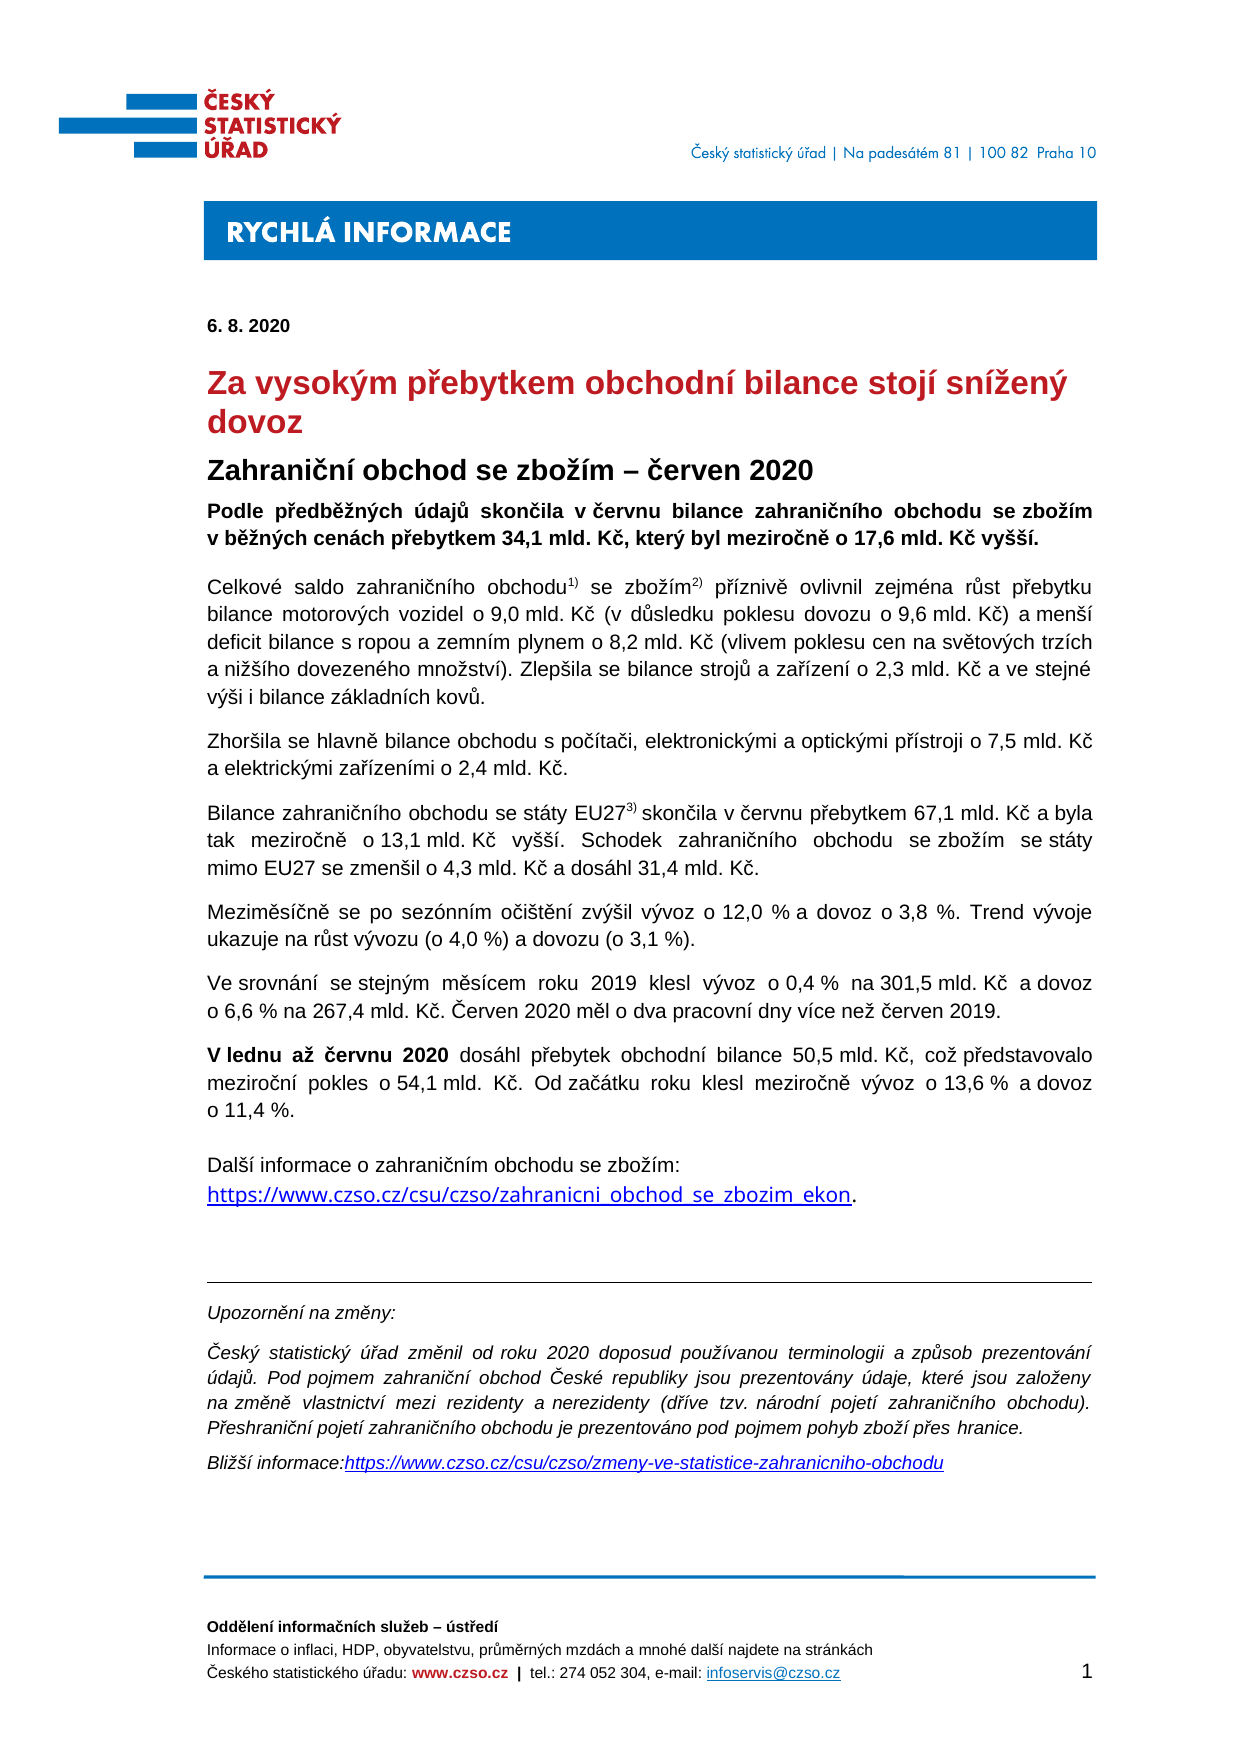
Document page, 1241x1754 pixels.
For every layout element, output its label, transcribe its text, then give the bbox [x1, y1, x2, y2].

text Bližší informace:https://www.czso.cz/csu/czso/zmeny-ve-statistice-zahranicniho-obchodu [207, 1452, 1092, 1473]
title Zahraniční obchod se zbožím – červen 2020 [207, 453, 1092, 486]
text Ve srovnání se stejným měsícem roku 2019 klesl vývoz o 0,4 % na 301,5 mld. Kč a dovoz o 6,6 % na 267,4 mld. Kč. Červen 2020 měl o dva pracovní dny více než červen 2019. [207, 971, 1092, 1023]
text Upozornění na změny: [207, 1283, 1092, 1323]
text Český statistický úřad změnil od roku 2020 doposud používanou terminologii a způsob prezentování údajů. Pod pojmem zahraniční obchod České republiky jsou prezentovány údaje, které jsou založeny na změně vlastnictví mezi rezidenty a nerezidenty (dříve tzv. národní pojetí zahraničního obchodu). Přeshraniční pojetí zahraničního obchodu je prezentováno pod pojmem pohyb zboží přes hranice. [207, 1339, 1092, 1439]
text Podle předběžných údajů skončila v červnu bilance zahraničního obchodu se zbožím v běžných cenách přebytkem 34,1 mld. Kč, který byl meziročně o 17,6 mld. Kč vyšší. [207, 499, 1092, 550]
text Bilance zahraničního obchodu se státy EU273) skončila v červnu přebytkem 67,1 mld. Kč a byla tak meziročně o 13,1 mld. Kč vyšší. Schodek zahraničního obchodu se zbožím se státy mimo EU27 se zmenšil o 4,3 mld. Kč a dosáhl 31,4 mld. Kč. [207, 800, 1092, 879]
text https://www.czso.cz/csu/czso/zahranicni_obchod_se_zbozim_ekon. [207, 1180, 1092, 1209]
text Další informace o zahraničním obchodu se zbožím: [207, 1153, 1092, 1177]
text Zhoršila se hlavně bilance obchodu s počítači, elektronickými a optickými přístroji o 7,5 mld. Kč a elektrickými zařízeními o 2,4 mld. Kč. [207, 729, 1092, 780]
text Celkové saldo zahraničního obchodu1) se zbožím2) příznivě ovlivnil zejména růst přebytku bilance motorových vozidel o 9,0 mld. Kč (v důsledku poklesu dovozu o 9,6 mld. Kč) a menší deficit bilance s ropou a zemním plynem o 8,2 mld. Kč (vlivem poklesu cen na světových trzích a nižšího dovezeného množství). Zlepšila se bilance strojů a zařízení o 2,3 mld. Kč a ve stejné výši i bilance základních kovů. [207, 574, 1092, 708]
title Za vysokým přebytkem obchodní bilance stojí snížený dovoz [207, 363, 1092, 440]
text V lednu až červnu 2020 dosáhl přebytek obchodní bilance 50,5 mld. Kč, což představovalo meziroční pokles o 54,1 mld. Kč. Od začátku roku klesl meziročně vývoz o 13,6 % a dovoz o 11,4 %. [207, 1043, 1092, 1122]
text Meziměsíčně se po sezónním očištění zvýšil vývoz o 12,0 % a dovoz o 3,8 %. Trend vývoje ukazuje na růst vývozu (o 4,0 %) a dovozu (o 3,1 %). [207, 899, 1092, 951]
text 6. 8. 2020 [207, 307, 1092, 338]
